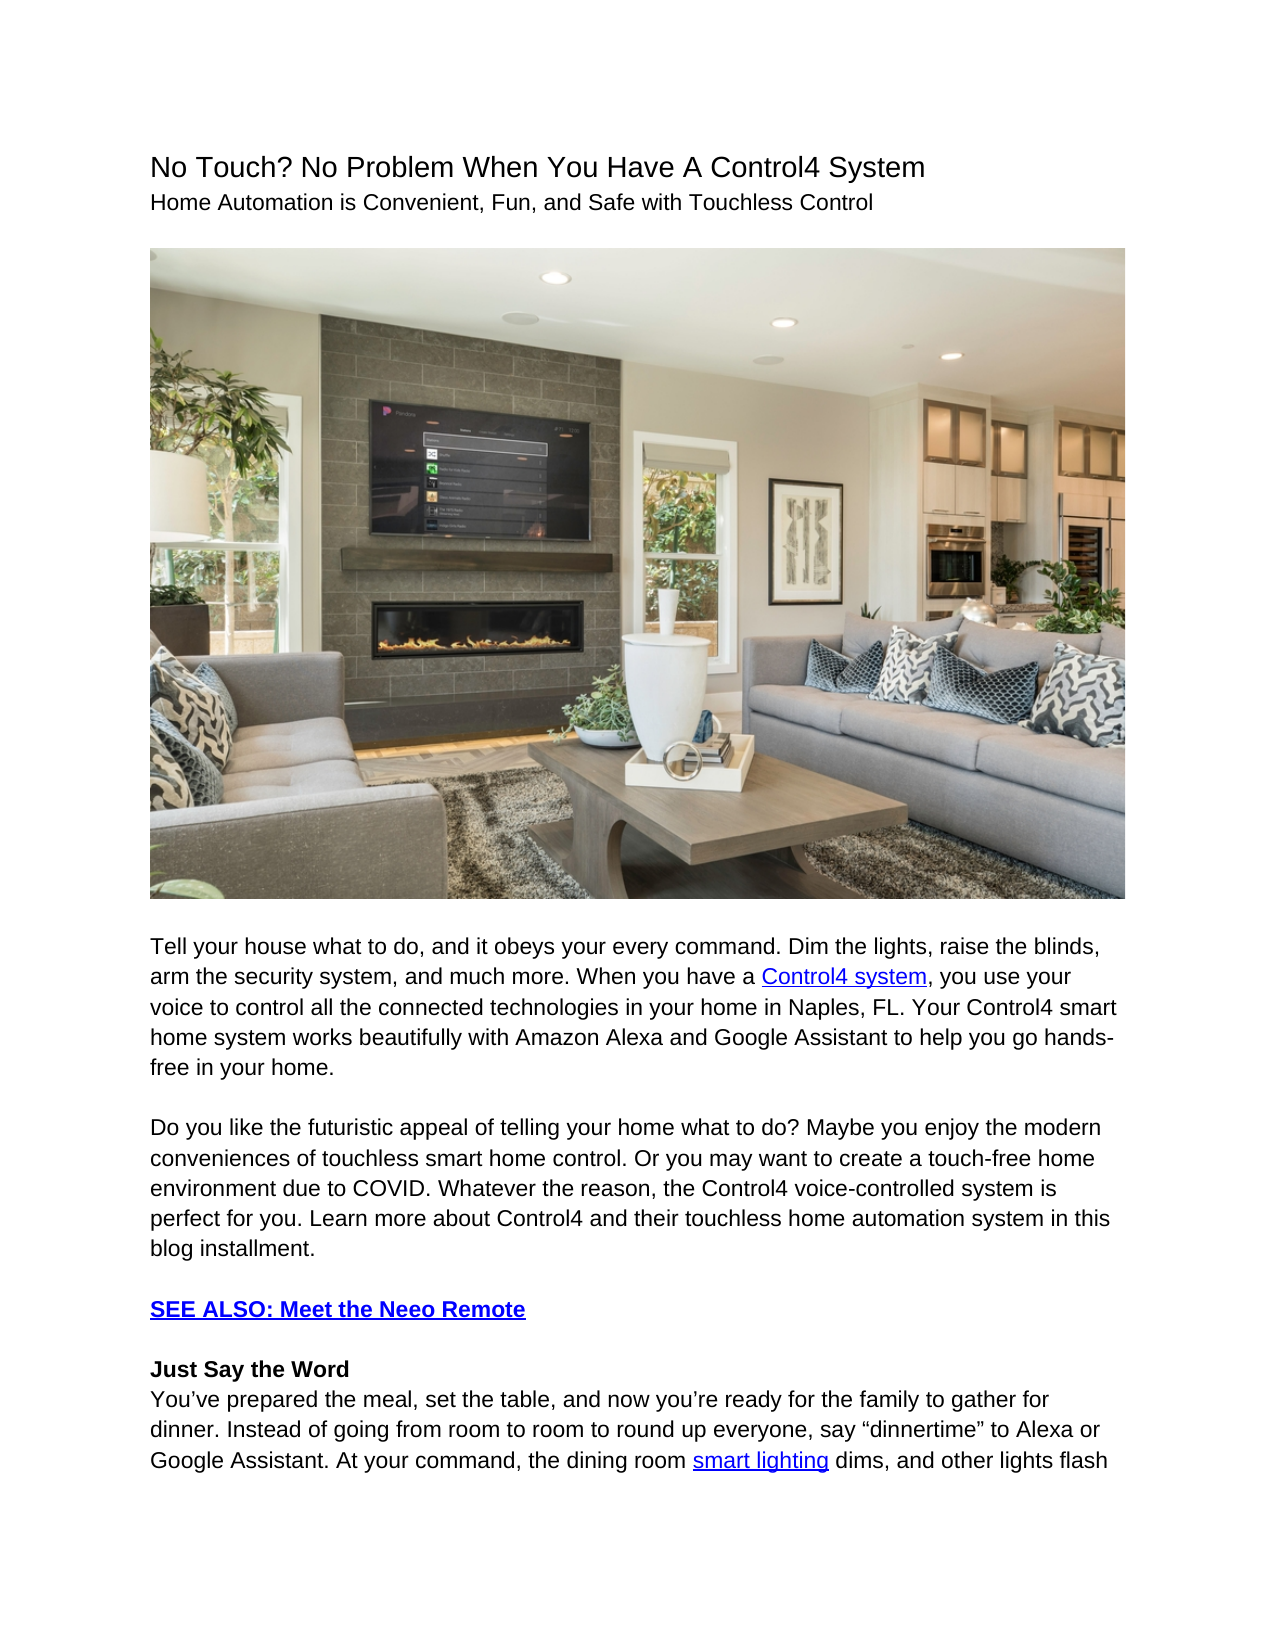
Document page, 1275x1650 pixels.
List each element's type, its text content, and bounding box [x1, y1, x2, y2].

text Just Say the Word [150, 1356, 1125, 1382]
text Tell your house what to do, and it obeys your every command. Dim the lights, raise the blinds, arm the security system, and much more. When you have a Control4 system, you use your voice to control all the connected technologies in your home in Naples, FL. Your Control4 smart home system works beautifully with Amazon Alexa and Google Assistant to help you go hands-free in your home. [150, 933, 1125, 1080]
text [150, 1386, 1125, 1473]
text Home Automation is Convenient, Fun, and Safe with Touchless Control [150, 188, 1125, 215]
text No Touch? No Problem When You Have A Control4 System [150, 150, 1125, 183]
picture [150, 248, 1125, 899]
text Do you like the futuristic appeal of telling your home what to do? Maybe you enjoy the modern conveniences of touchless smart home control. Or you may want to create a touch-free home environment due to COVID. Whatever the reason, the Control4 voice-controlled system is perfect for you. Learn more about Control4 and their touchless home automation system in this blog installment. [150, 1114, 1125, 1261]
text SEE ALSO: Meet the Neeo Remote [150, 1296, 1125, 1322]
